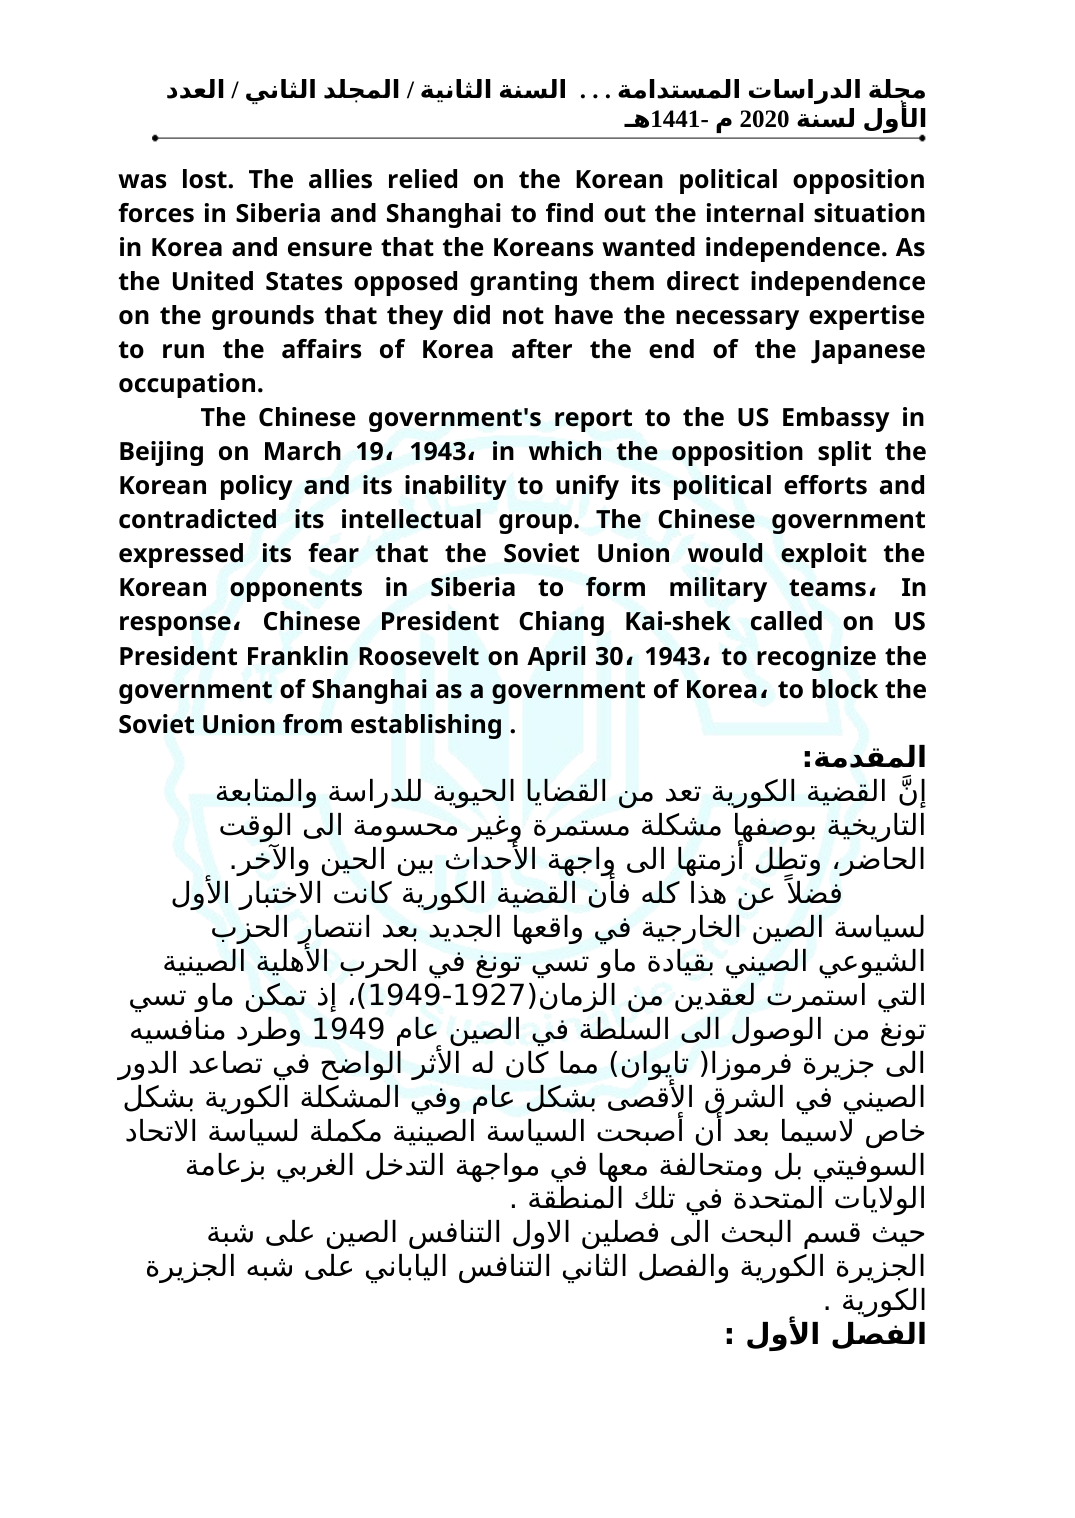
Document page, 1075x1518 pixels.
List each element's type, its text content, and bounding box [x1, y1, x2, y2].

text حيث قسم البحث الى فصلين الاول التنافس الصين على شبة الجزيرة الكورية والفصل الثاني التنافس الياباني على شبه الجزيرة الكورية . [118, 1216, 927, 1318]
picture [152, 132, 927, 146]
text إنَّ القضية الكورية تعد من القضايا الحيوية للدراسة والمتابعة التاريخية بوصفها مشكلة مستمرة وغير محسومة الى الوقت الحاضر، وتطل أزمتها الى واجهة الأحداث بين الحين والآخر. [118, 774, 927, 876]
text The Chinese government's report to the US Embassy in Beijing on March 19، 1943، in which the opposition split the Korean policy and its inability to unify its political efforts and contradicted its intellectual group. The Chinese government expressed its fear that the Soviet Union would exploit the Korean opponents in Siberia to form military teams، In response، Chinese President Chiang Kai-shek called on US President Franklin Roosevelt on April 30، 1943، to recognize the government of Shanghai as a government of Korea، to block the Soviet Union from establishing . [118, 400, 927, 740]
text فضلاً عن هذا كله فأن القضية الكورية كانت الاختبار الأول لسياسة الصين الخارجية في واقعها الجديد بعد انتصار الحزب الشيوعي الصيني بقيادة ماو تسي تونغ في الحرب الأهلية الصينية التي استمرت لعقدين من الزمان(1927-1949)، إذ تمكن ماو تسي تونغ من الوصول الى السلطة في الصين عام 1949 وطرد منافسيه الى جزيرة فرموزا( تايوان) مما كان له الأثر الواضح في تصاعد الدور الصيني في الشرق الأقصى بشكل عام وفي المشكلة الكورية بشكل خاص لاسيما بعد أن أصبحت السياسة الصينية مكملة لسياسة الاتحاد السوفيتي بل ومتحالفة معها في مواجهة التدخل الغربي بزعامة الولايات المتحدة في تلك المنطقة . [118, 876, 927, 1216]
text الفصل الأول : [118, 1318, 927, 1352]
text المقدمة: [118, 740, 927, 774]
